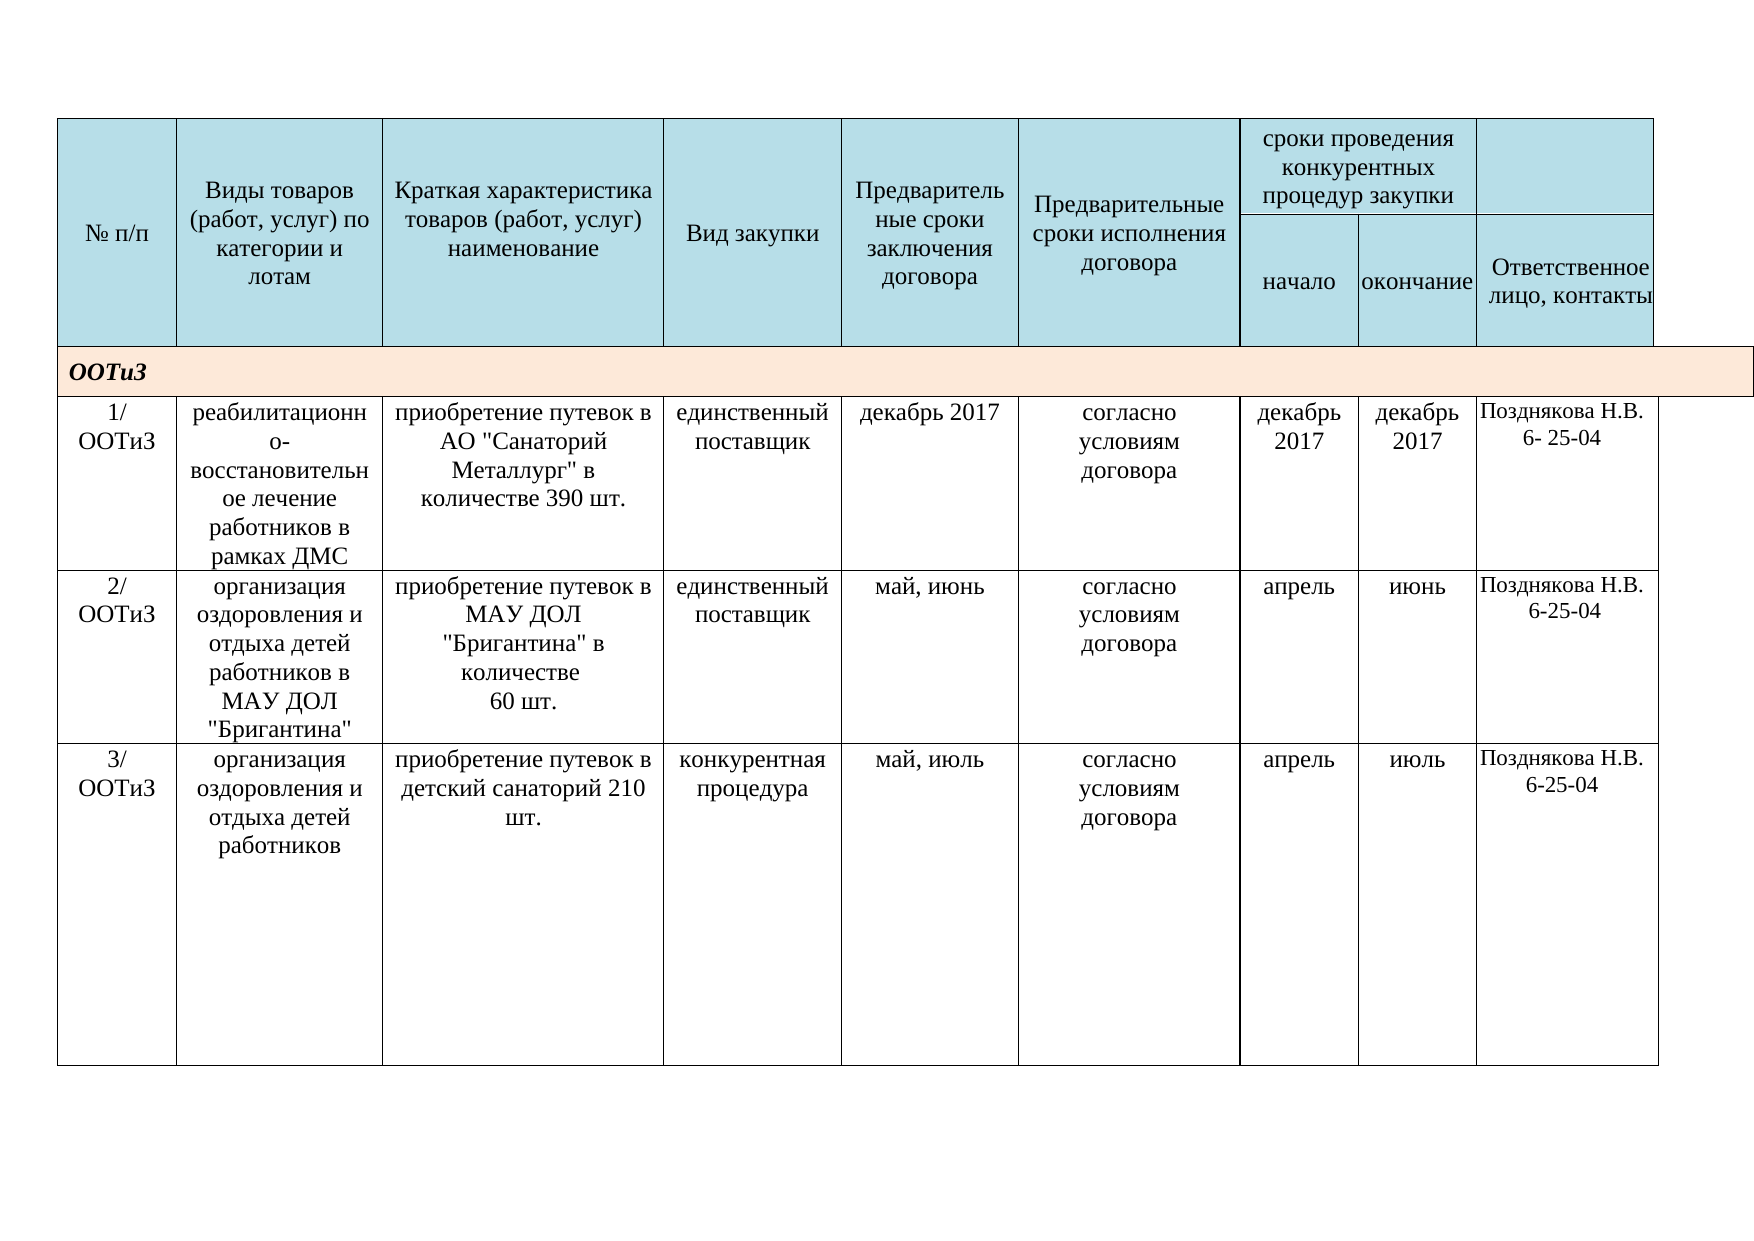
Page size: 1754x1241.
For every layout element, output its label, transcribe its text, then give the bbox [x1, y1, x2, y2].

table_cell 3/ООТиЗ [58, 744, 176, 1065]
table_cell единственный поставщик [664, 571, 841, 743]
table_cell май, июль [842, 744, 1018, 1065]
table_cell реабилитационно-восстановительное лечение работников в рамках ДМС [177, 397, 382, 570]
table_header Вид закупки [664, 119, 841, 346]
table_cell согласно условиям договора [1019, 397, 1239, 570]
table_cell ООТиЗ [58, 347, 1753, 396]
table_header Предварительные сроки заключения договора [842, 119, 1018, 346]
table_cell апрель [1241, 744, 1358, 1065]
table_cell 2/ООТиЗ [58, 571, 176, 743]
table_cell начало [1241, 215, 1358, 346]
table_cell организация оздоровления и отдыха детей работников в МАУ ДОЛ "Бригантина" [177, 571, 382, 743]
table_cell июль [1359, 744, 1476, 1065]
table_cell организация оздоровления и отдыха детей работников [177, 744, 382, 1065]
table_cell окончание [1359, 215, 1476, 346]
table_cell декабрь 2017 [842, 397, 1018, 570]
table_cell согласно условиям договора [1019, 571, 1239, 743]
table_cell согласно условиям договора [1019, 744, 1239, 1065]
table_cell Позднякова Н.В. 6-25-04 [1477, 571, 1658, 743]
table_cell единственный поставщик [664, 397, 841, 570]
table_cell декабрь 2017 [1241, 397, 1358, 570]
table_header Виды товаров (работ, услуг) по категории и лотам [177, 119, 382, 346]
table_header сроки проведения конкурентных процедур закупки [1241, 119, 1476, 213]
table_cell май, июнь [842, 571, 1018, 743]
table_cell июнь [1359, 571, 1476, 743]
table_cell Позднякова Н.В. 6- 25-04 [1477, 397, 1658, 570]
table_cell декабрь 2017 [1359, 397, 1476, 570]
table_cell 1/ООТиЗ [58, 397, 176, 570]
table_cell приобретение путевок в детский санаторий 210 шт. [383, 744, 663, 1065]
table_cell Позднякова Н.В. 6-25-04 [1477, 744, 1658, 1065]
table_cell апрель [1241, 571, 1358, 743]
table_header Предварительные сроки исполнения договора [1019, 119, 1239, 346]
table_cell конкурентная процедура [664, 744, 841, 1065]
table_header [1477, 119, 1653, 213]
table_header № п/п [58, 119, 176, 346]
table_cell Ответственное лицо, контакты [1477, 215, 1653, 346]
table_cell приобретение путевок в МАУ ДОЛ "Бригантина" в количестве 60 шт. [383, 571, 663, 743]
table_cell приобретение путевок в АО "Санаторий Металлург" в количестве 390 шт. [383, 397, 663, 570]
table_header Краткая характеристика товаров (работ, услуг) наименование [383, 119, 663, 346]
